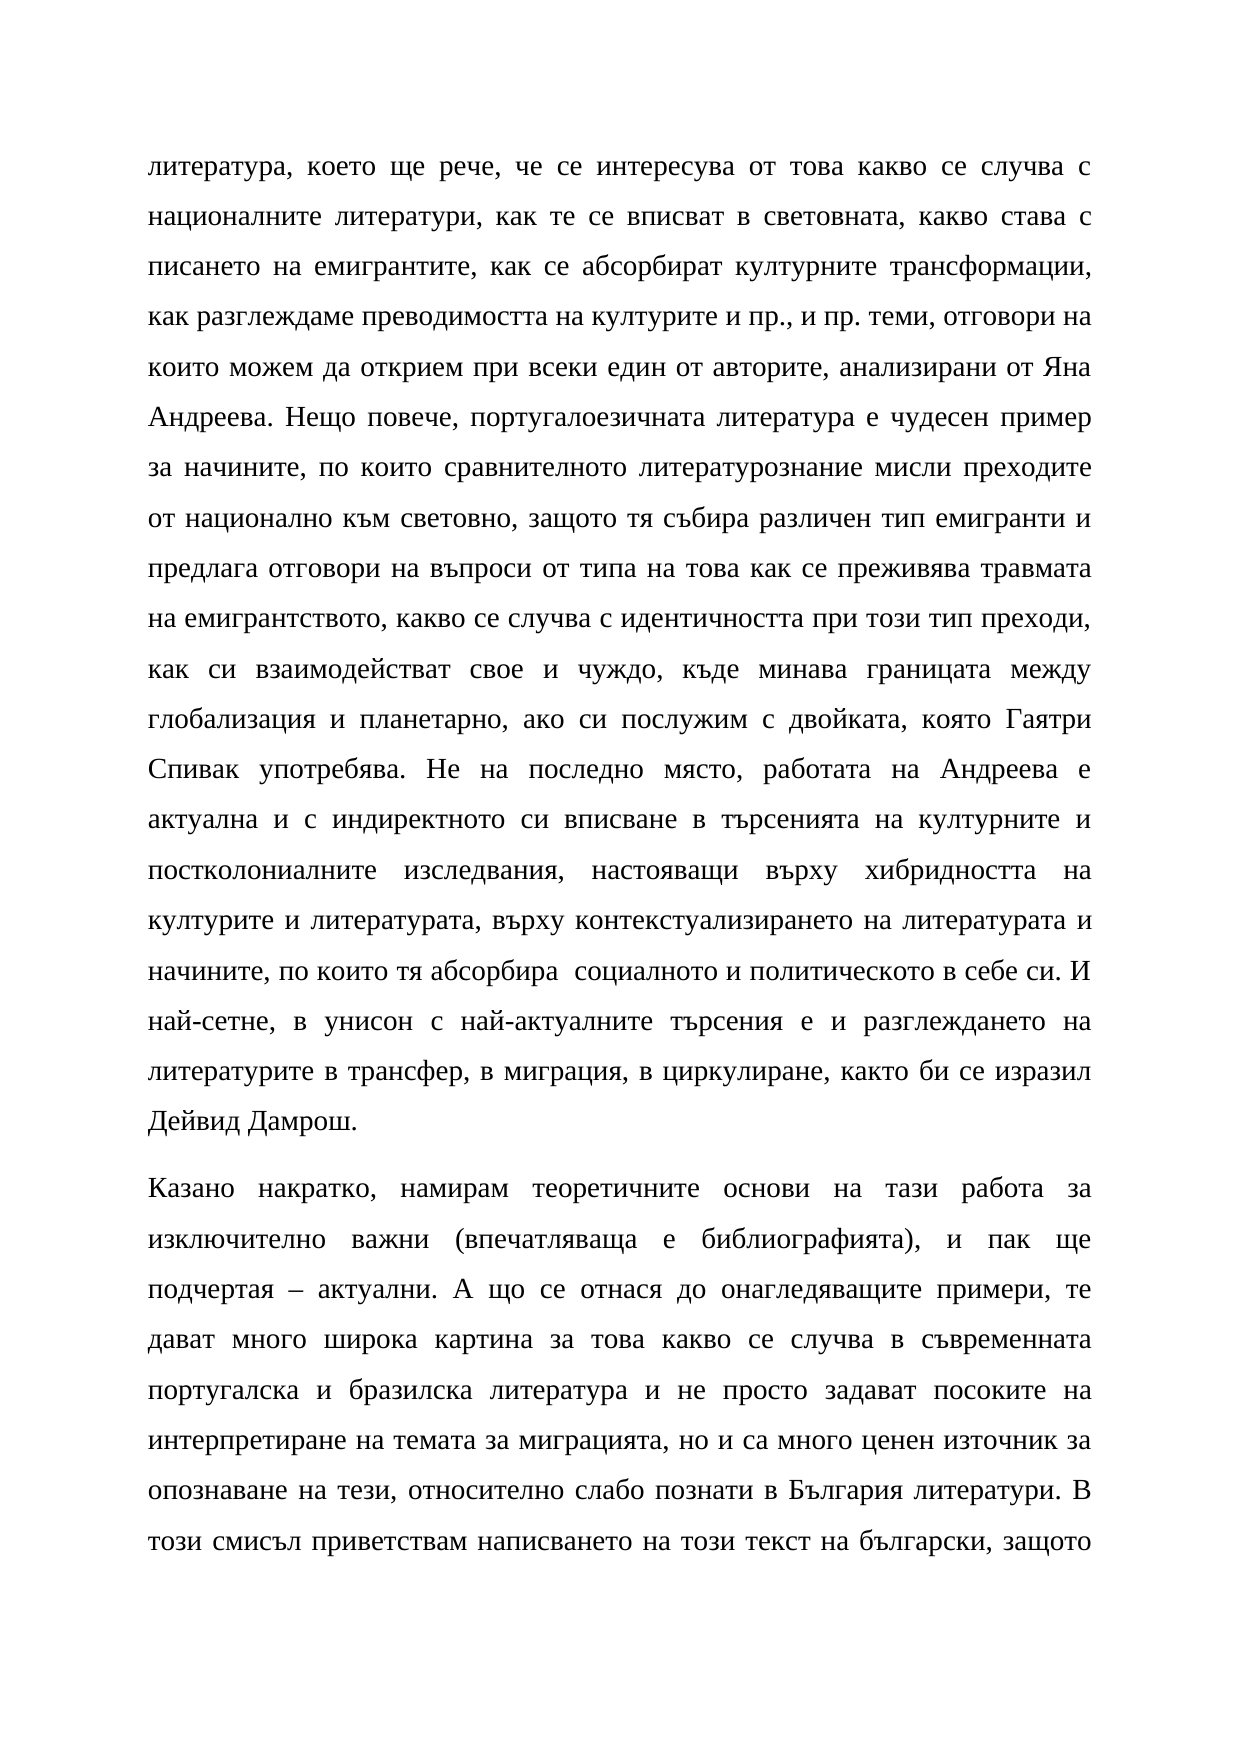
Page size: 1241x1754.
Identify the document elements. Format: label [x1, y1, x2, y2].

text [148, 148, 1093, 1137]
text [148, 1171, 1093, 1556]
